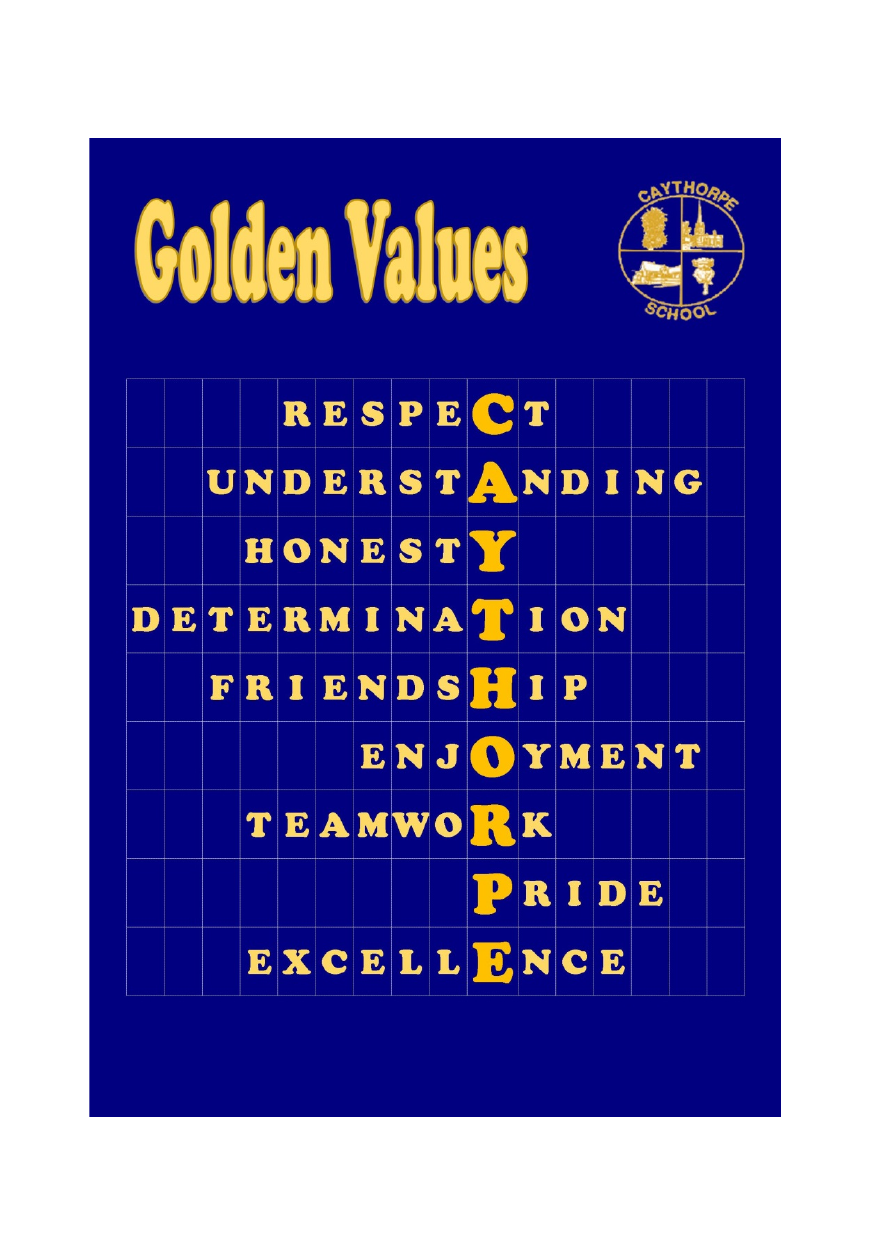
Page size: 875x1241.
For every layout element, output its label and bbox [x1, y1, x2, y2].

picture [89, 138, 781, 1117]
